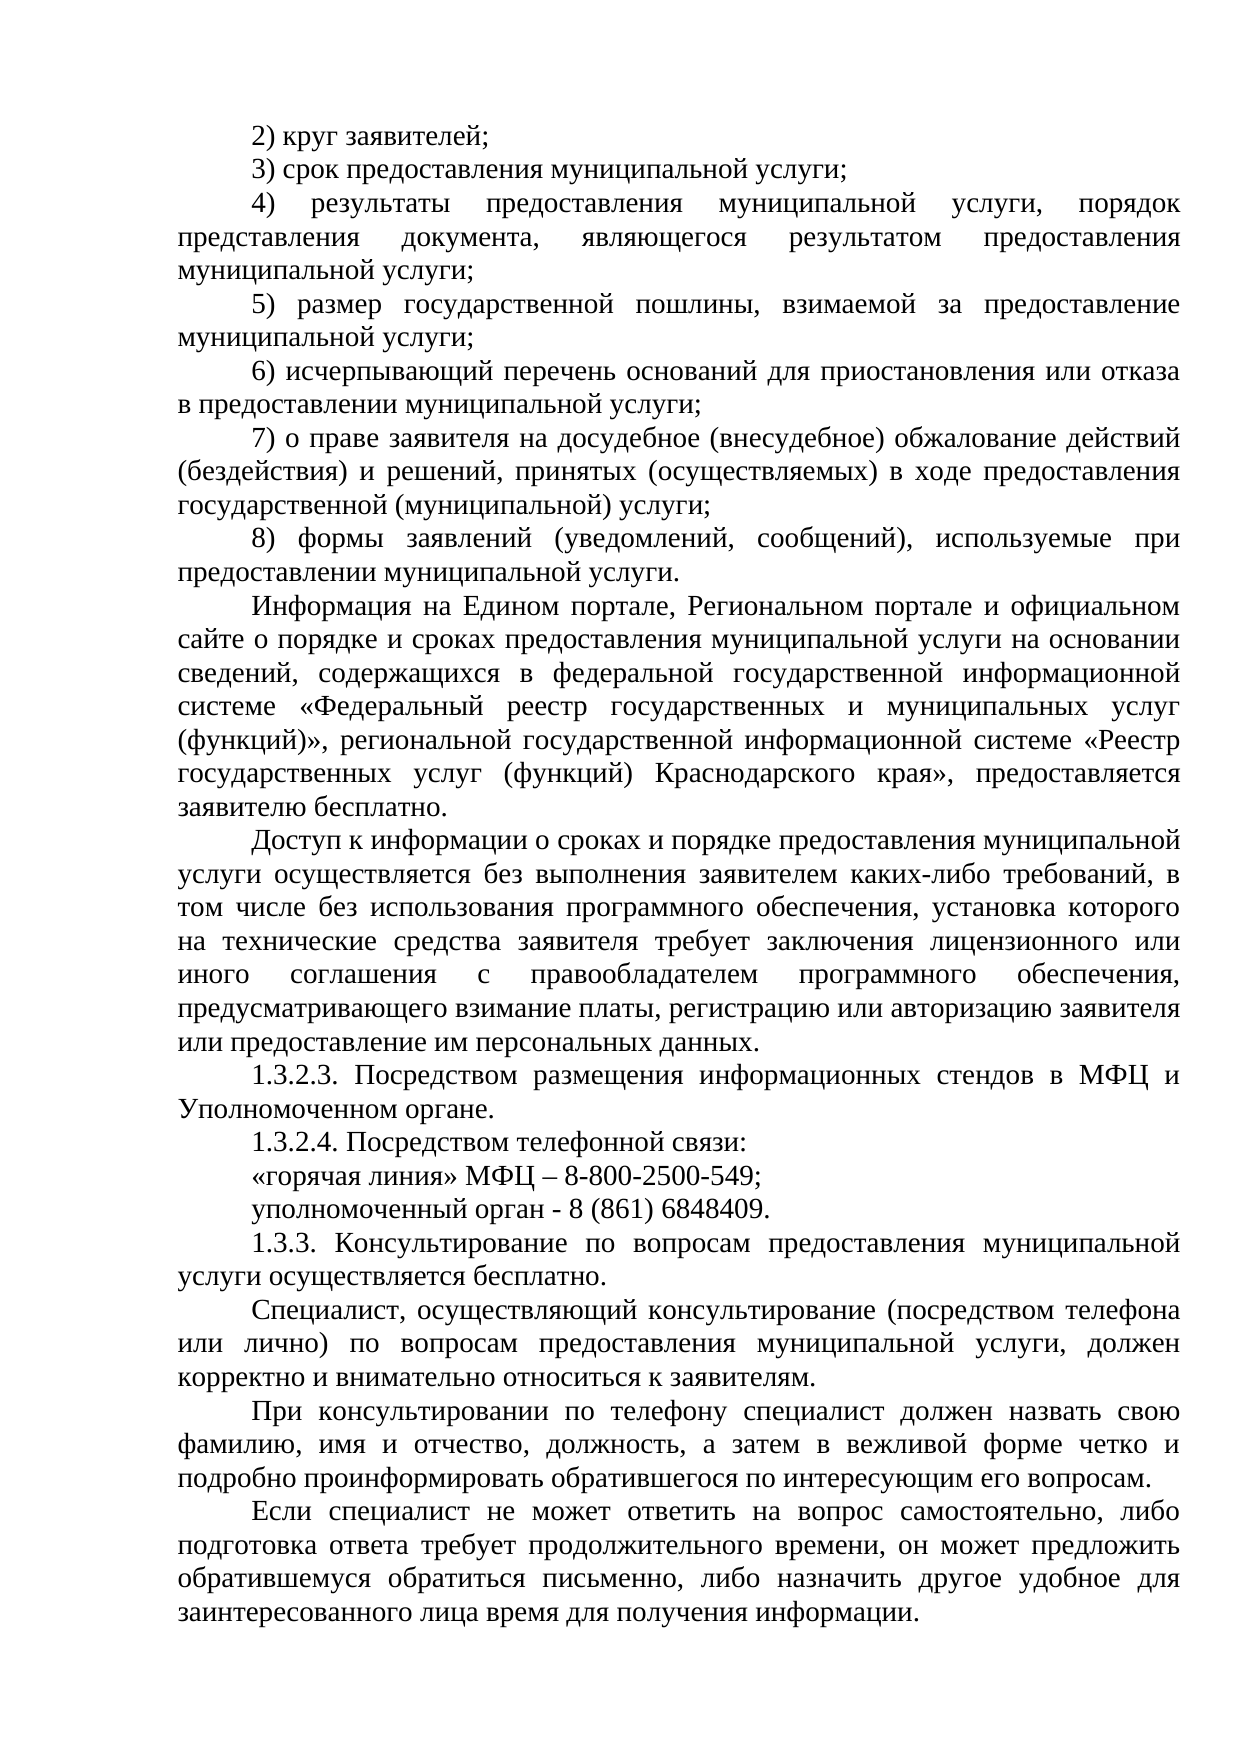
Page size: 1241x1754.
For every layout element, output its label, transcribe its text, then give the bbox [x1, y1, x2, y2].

text При консультировании по телефону специалист должен назвать свою фамилию, имя и отчество, должность, а затем в вежливой форме четко и подробно проинформировать обратившегося по интересующим его вопросам. [177, 1393, 1181, 1493]
text Информация на Едином портале, Региональном портале и официальном сайте о порядке и сроках предоставления муниципальной услуги на основании сведений, содержащихся в федеральной государственной информационной системе «Федеральный реестр государственных и муниципальных услуг (функций)», региональной государственной информационной системе «Реестр государственных услуг (функций) Краснодарского края», предоставляется заявителю бесплатно. [177, 588, 1181, 822]
text 3) срок предоставления муниципальной услуги; [177, 152, 1181, 185]
text 5) размер государственной пошлины, взимаемой за предоставление муниципальной услуги; [177, 286, 1181, 353]
text уполномоченный орган - 8 (861) 6848409. [177, 1191, 1181, 1225]
text 4) результаты предоставления муниципальной услуги, порядок представления документа, являющегося результатом предоставления муниципальной услуги; [177, 185, 1181, 286]
text Доступ к информации о сроках и порядке предоставления муниципальной услуги осуществляется без выполнения заявителем каких-либо требований, в том числе без использования программного обеспечения, установка которого на технические средства заявителя требует заключения лицензионного или иного соглашения с правообладателем программного обеспечения, предусматривающего взимание платы, регистрацию или авторизацию заявителя или предоставление им персональных данных. [177, 822, 1181, 1057]
text 1.3.3. Консультирование по вопросам предоставления муниципальной услуги осуществляется бесплатно. [177, 1225, 1181, 1292]
text Специалист, осуществляющий консультирование (посредством телефона или лично) по вопросам предоставления муниципальной услуги, должен корректно и внимательно относиться к заявителям. [177, 1292, 1181, 1393]
text 2) круг заявителей; [177, 118, 1181, 152]
text «горячая линия» МФЦ – 8-800-2500-549; [177, 1158, 1181, 1191]
text Если специалист не может ответить на вопрос самостоятельно, либо подготовка ответа требует продолжительного времени, он может предложить обратившемуся обратиться письменно, либо назначить другое удобное для заинтересованного лица время для получения информации. [177, 1493, 1181, 1627]
text 7) о праве заявителя на досудебное (внесудебное) обжалование действий (бездействия) и решений, принятых (осуществляемых) в ходе предоставления государственной (муниципальной) услуги; [177, 420, 1181, 521]
text 1.3.2.4. Посредством телефонной связи: [177, 1124, 1181, 1158]
text 1.3.2.3. Посредством размещения информационных стендов в МФЦ и Уполномоченном органе. [177, 1057, 1181, 1124]
text 6) исчерпывающий перечень оснований для приостановления или отказа в предоставлении муниципальной услуги; [177, 353, 1181, 420]
text 8) формы заявлений (уведомлений, сообщений), используемые при предоставлении муниципальной услуги. [177, 521, 1181, 588]
